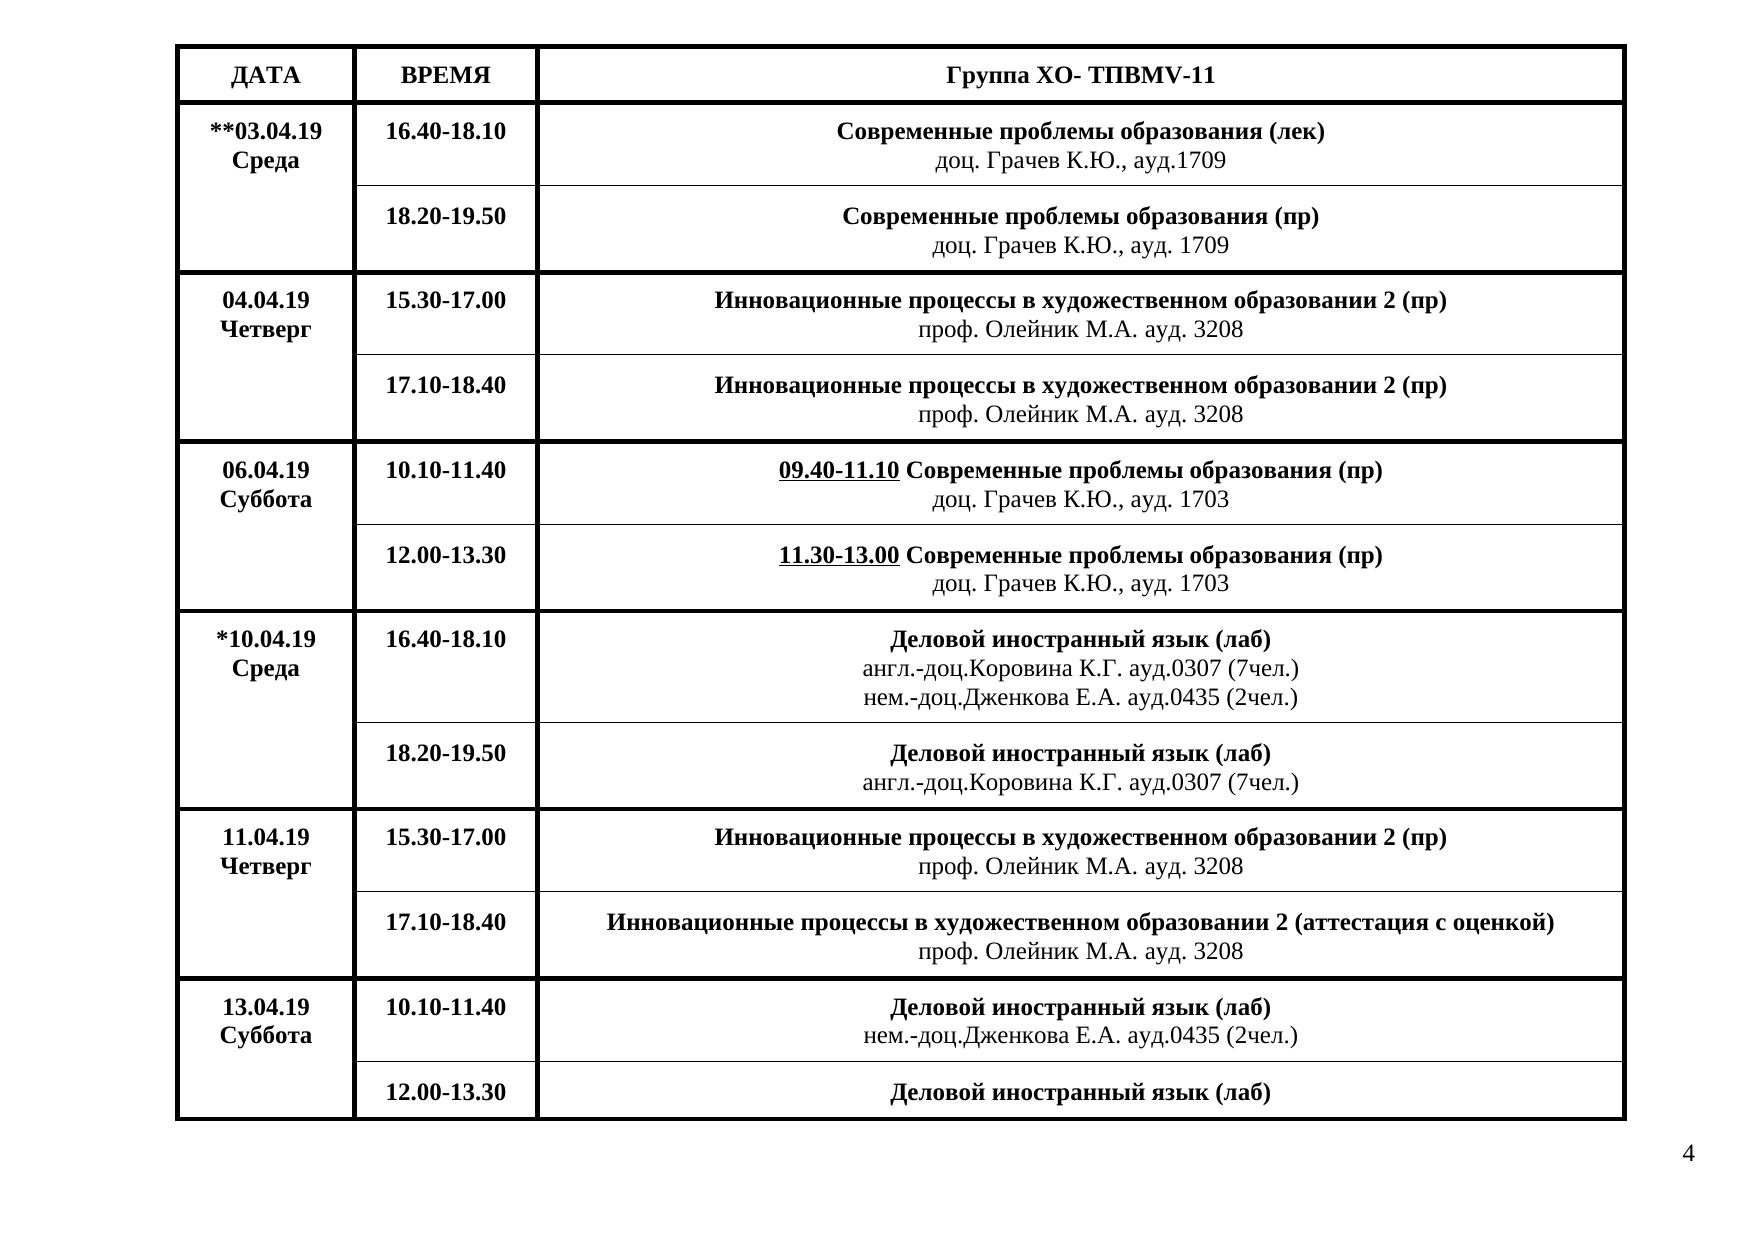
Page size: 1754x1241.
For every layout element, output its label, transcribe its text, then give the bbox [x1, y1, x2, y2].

table_cell Инновационные процессы в художественном образовании 2 (пр) проф. Олейник М.А. ауд. 3208 [540, 355, 1622, 439]
table_cell 15.30-17.00 [357, 811, 535, 891]
table_cell 06.04.19 Суббота [180, 444, 352, 608]
table_header ДАТА [180, 49, 352, 100]
table_cell 11.04.19 Четверг [180, 811, 352, 976]
table_header ВРЕМЯ [357, 49, 535, 100]
table_header Группа ХО- ТПВМV-11 [540, 49, 1622, 100]
table_cell 18.20-19.50 [357, 186, 535, 270]
table_cell *10.04.19 Среда [180, 613, 352, 807]
table_cell 15.30-17.00 [357, 275, 535, 354]
table_cell Деловой иностранный язык (лаб) англ.-доц.Коровина К.Г. ауд.0307 (7чел.) нем.-доц.Дженкова Е.А. ауд.0435 (2чел.) [540, 613, 1622, 722]
table_cell 16.40-18.10 [357, 105, 535, 185]
table_cell 16.40-18.10 [357, 613, 535, 722]
table_cell Современные проблемы образования (лек) доц. Грачев К.Ю., ауд.1709 [540, 105, 1622, 185]
table_cell 12.00-13.30 [357, 525, 535, 608]
table_cell 04.04.19 Четверг [180, 275, 352, 439]
table_cell Современные проблемы образования (пр) доц. Грачев К.Ю., ауд. 1709 [540, 186, 1622, 270]
table_cell 17.10-18.40 [357, 355, 535, 439]
table_cell **03.04.19 Среда [180, 105, 352, 270]
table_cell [540, 1062, 1622, 1117]
table_cell 13.04.19 Суббота [180, 981, 352, 1117]
table_cell Инновационные процессы в художественном образовании 2 (аттестация с оценкой) проф. Олейник М.А. ауд. 3208 [540, 892, 1622, 976]
table_cell 17.10-18.40 [357, 892, 535, 976]
table_cell 12.00-13.30 [357, 1062, 535, 1117]
table_cell 09.40-11.10 Современные проблемы образования (пр) доц. Грачев К.Ю., ауд. 1703 [540, 444, 1622, 524]
table_cell 10.10-11.40 [357, 444, 535, 524]
table_cell 11.30-13.00 Современные проблемы образования (пр) доц. Грачев К.Ю., ауд. 1703 [540, 525, 1622, 608]
table_cell Инновационные процессы в художественном образовании 2 (пр) проф. Олейник М.А. ауд. 3208 [540, 811, 1622, 891]
table_cell Деловой иностранный язык (лаб) англ.-доц.Коровина К.Г. ауд.0307 (7чел.) [540, 723, 1622, 807]
table_cell 10.10-11.40 [357, 981, 535, 1061]
table_cell Инновационные процессы в художественном образовании 2 (пр) проф. Олейник М.А. ауд. 3208 [540, 275, 1622, 354]
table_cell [540, 981, 1622, 1061]
table_cell 18.20-19.50 [357, 723, 535, 807]
